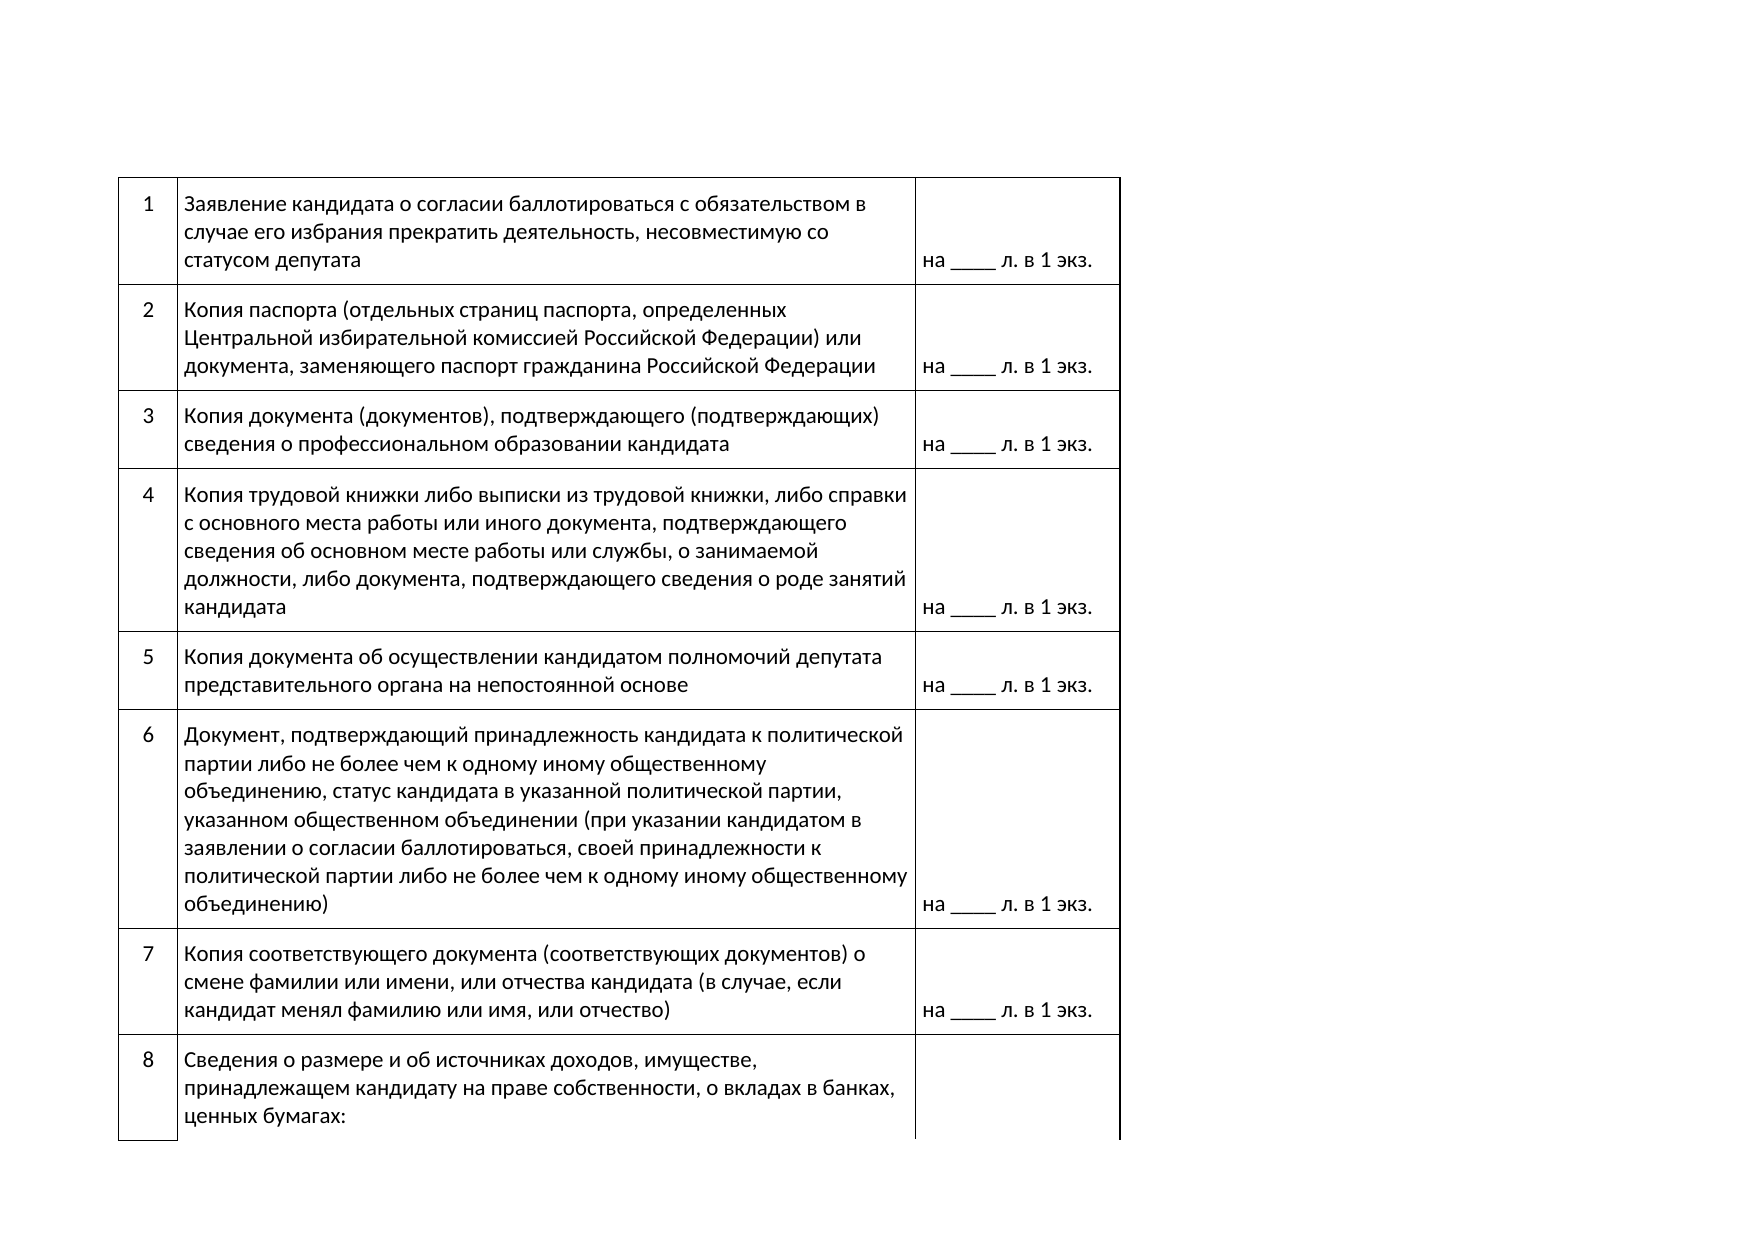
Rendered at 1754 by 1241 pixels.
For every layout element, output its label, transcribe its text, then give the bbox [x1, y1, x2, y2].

table_cell [916, 1035, 1119, 1140]
table_cell 6 [119, 710, 177, 927]
table_cell 2 [119, 285, 177, 390]
table_header Заявление кандидата о согласии баллотироваться с обязательством в случае его избрания прекратить деятельность, несовместимую со статусом депутата [178, 178, 915, 283]
table_cell на ____ л. в 1 экз. [916, 632, 1119, 709]
table_cell Копия соответствующего документа (соответствующих документов) о смене фамилии или имени, или отчества кандидата (в случае, если кандидат менял фамилию или имя, или отчество) [178, 929, 915, 1034]
table_cell 4 [119, 469, 177, 631]
table_header на ____ л. в 1 экз. [916, 178, 1119, 283]
table_cell 7 [119, 929, 177, 1034]
table_cell 3 [119, 391, 177, 468]
table_cell на ____ л. в 1 экз. [916, 929, 1119, 1034]
table_cell на ____ л. в 1 экз. [916, 469, 1119, 631]
table_cell 8 [119, 1035, 177, 1140]
table_cell Копия трудовой книжки либо выписки из трудовой книжки, либо справки с основного места работы или иного документа, подтверждающего сведения об основном месте работы или службы, о занимаемой должности, либо документа, подтверждающего сведения о роде занятий кандидата [178, 469, 915, 631]
table_cell на ____ л. в 1 экз. [916, 285, 1119, 390]
table_cell Копия документа (документов), подтверждающего (подтверждающих) сведения о профессиональном образовании кандидата [178, 391, 915, 468]
table_cell Копия паспорта (отдельных страниц паспорта, определенных Центральной избирательной комиссией Российской Федерации) или документа, заменяющего паспорт гражданина Российской Федерации [178, 285, 915, 390]
table_cell Сведения о размере и об источниках доходов, имуществе, принадлежащем кандидату на праве собственности, о вкладах в банках, ценных бумагах: [178, 1035, 916, 1140]
table_cell Документ, подтверждающий принадлежность кандидата к политической партии либо не более чем к одному иному общественному объединению, статус кандидата в указанной политической партии, указанном общественном объединении (при указании кандидатом в заявлении о согласии баллотироваться, своей принадлежности к политической партии либо не более чем к одному иному общественному объединению) [178, 710, 915, 927]
table_cell на ____ л. в 1 экз. [916, 710, 1119, 927]
table_cell на ____ л. в 1 экз. [916, 391, 1119, 468]
table_header 1 [119, 178, 177, 283]
table_cell Копия документа об осуществлении кандидатом полномочий депутата представительного органа на непостоянной основе [178, 632, 915, 709]
table_cell 5 [119, 632, 177, 709]
